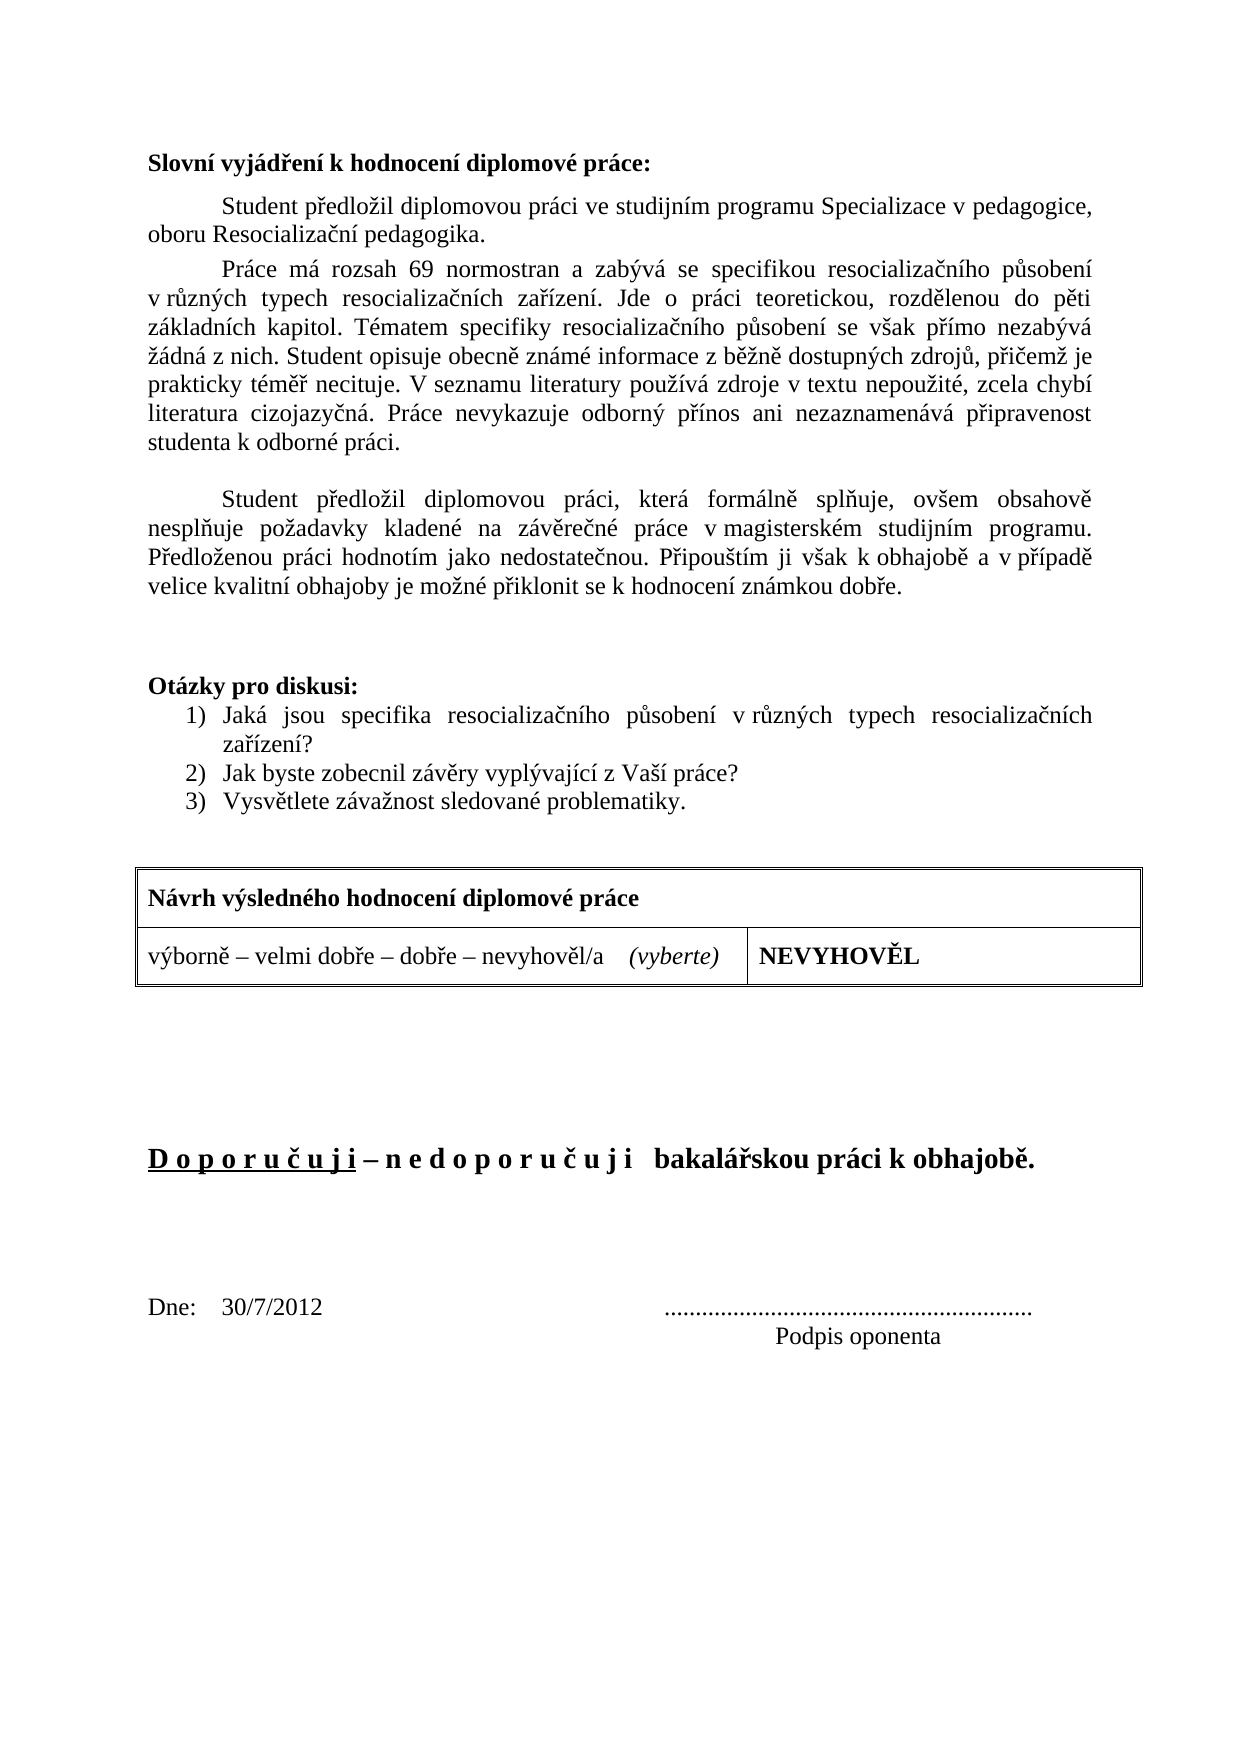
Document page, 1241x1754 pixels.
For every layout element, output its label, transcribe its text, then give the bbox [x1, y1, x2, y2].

table_cell NEVYHOVĚL [748, 928, 1140, 984]
text Student předložil diplomovou práci, která formálně splňuje, ovšem obsahově nesplňuje požadavky kladené na závěrečné práce v magisterském studijním programu. Předloženou práci hodnotím jako nedostatečnou. Připouštím ji však k obhajobě a v případě velice kvalitní obhajoby je možné přiklonit se k hodnocení známkou dobře. [148, 484, 1092, 599]
list Vysvětlete závažnost sledované problematiky. [185, 786, 1092, 815]
table_cell výborně – velmi dobře – dobře – nevyhověl/a (vyberte) [138, 928, 747, 984]
text Dne: 30/7/2012 ........................................................... [148, 1292, 1092, 1321]
text Slovní vyjádření k hodnocení diplomové práce: [148, 148, 1092, 176]
text Student předložil diplomovou práci ve studijním programu Specializace v pedagogice, oboru Resocializační pedagogika. [148, 191, 1092, 248]
list Jak byste zobecnil závěry vyplývající z Vaší práce? [185, 758, 1092, 786]
text Práce má rozsah 69 normostran a zabývá se specifikou resocializačního působení v různých typech resocializačních zařízení. Jde o práci teoretickou, rozdělenou do pěti základních kapitol. Tématem specifiky resocializačního působení se však přímo nezabývá žádná z nich. Student opisuje obecně známé informace z běžně dostupných zdrojů, přičemž je prakticky téměř necituje. V seznamu literatury používá zdroje v textu nepoužité, zcela chybí literatura cizojazyčná. Práce nevykazuje odborný přínos ani nezaznamenává připravenost studenta k odborné práci. [148, 254, 1092, 456]
text D o p o r u č u j i – n e d o p o r u č u j i bakalářskou práci k obhajobě. [148, 1141, 1092, 1175]
text Podpis oponenta [148, 1321, 1092, 1350]
table_header Návrh výsledného hodnocení diplomové práce [138, 870, 1140, 927]
text Otázky pro diskusi: [148, 671, 1092, 700]
list Jaká jsou specifika resocializačního působení v různých typech resocializačních zařízení? [185, 700, 1092, 758]
